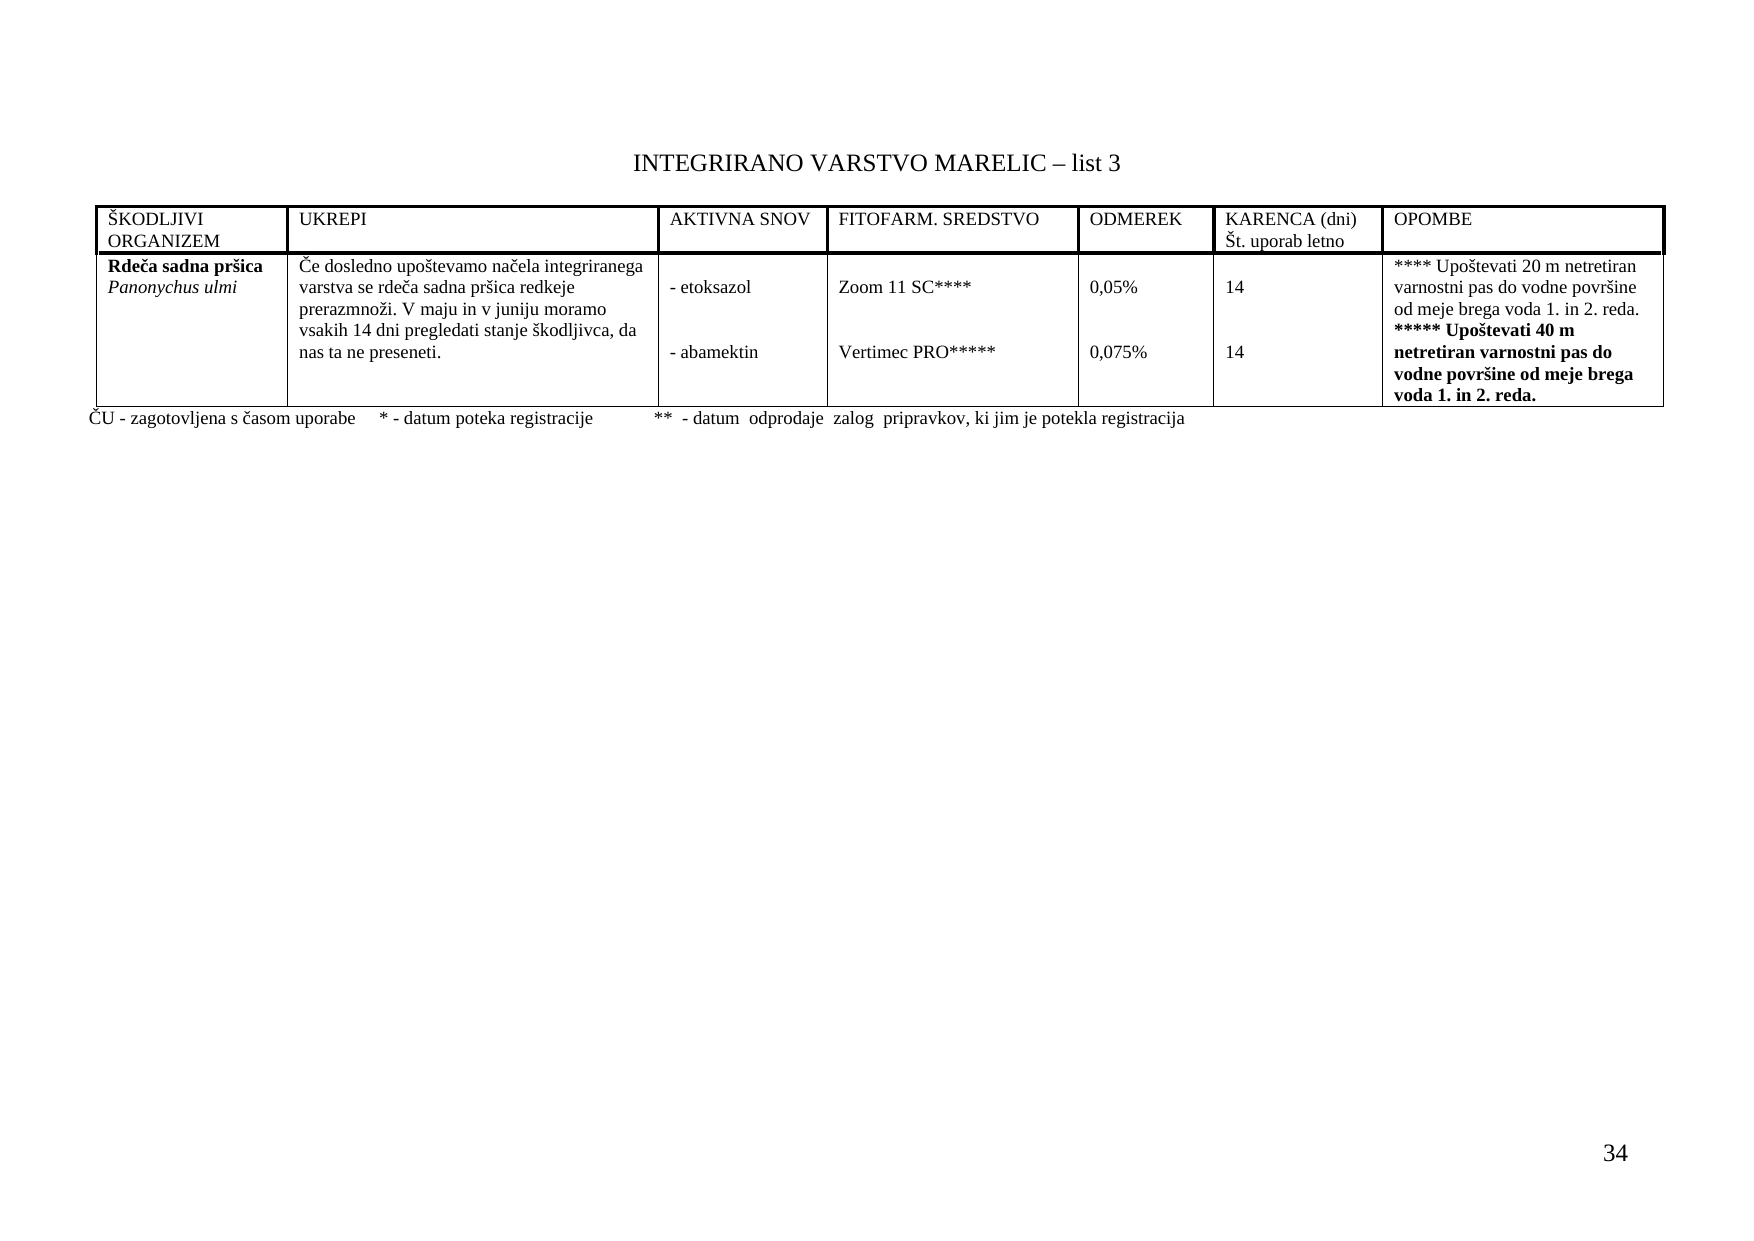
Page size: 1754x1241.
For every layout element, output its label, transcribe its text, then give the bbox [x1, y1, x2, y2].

table_header AKTIVNA SNOV [660, 208, 826, 251]
table_cell - etoksazol - abamektin [659, 255, 827, 406]
text ČU - zagotovljena s časom uporabe * - datum poteka registracije ** - datum odprodaje zalog pripravkov, ki jim je potekla registracija [89, 407, 1665, 428]
table_cell Če dosledno upoštevamo načela integriranega varstva se rdeča sadna pršica redkeje prerazmnoži. V maju in v juniju moramo vsakih 14 dni pregledati stanje škodljivca, da nas ta ne preseneti. [288, 255, 658, 406]
table_header FITOFARM. SREDSTVO [829, 208, 1077, 251]
table_cell 0,05% 0,075% [1079, 255, 1213, 406]
table_cell Zoom 11 SC**** Vertimec PRO***** [828, 255, 1078, 406]
table_cell **** Upoštevati 20 m netretiran varnostni pas do vodne površine od meje brega voda 1. in 2. reda. ***** Upoštevati 40 m netretiran varnostni pas do vodne površine od meje brega voda 1. in 2. reda. [1383, 251, 1663, 406]
table_header UKREPI [289, 208, 657, 251]
table_header OPOMBE [1384, 208, 1662, 251]
table_header KARENCA (dni) Št. uporab letno [1216, 208, 1381, 251]
table_header ŠKODLJIVI ORGANIZEM [98, 208, 286, 251]
table_cell 14 14 [1214, 255, 1382, 406]
table_cell Rdeča sadna pršica Panonychus ulmi [97, 251, 287, 406]
table_header ODMEREK [1080, 208, 1212, 251]
text INTEGRIRANO VARSTVO MARELIC – list 3 [89, 148, 1665, 176]
